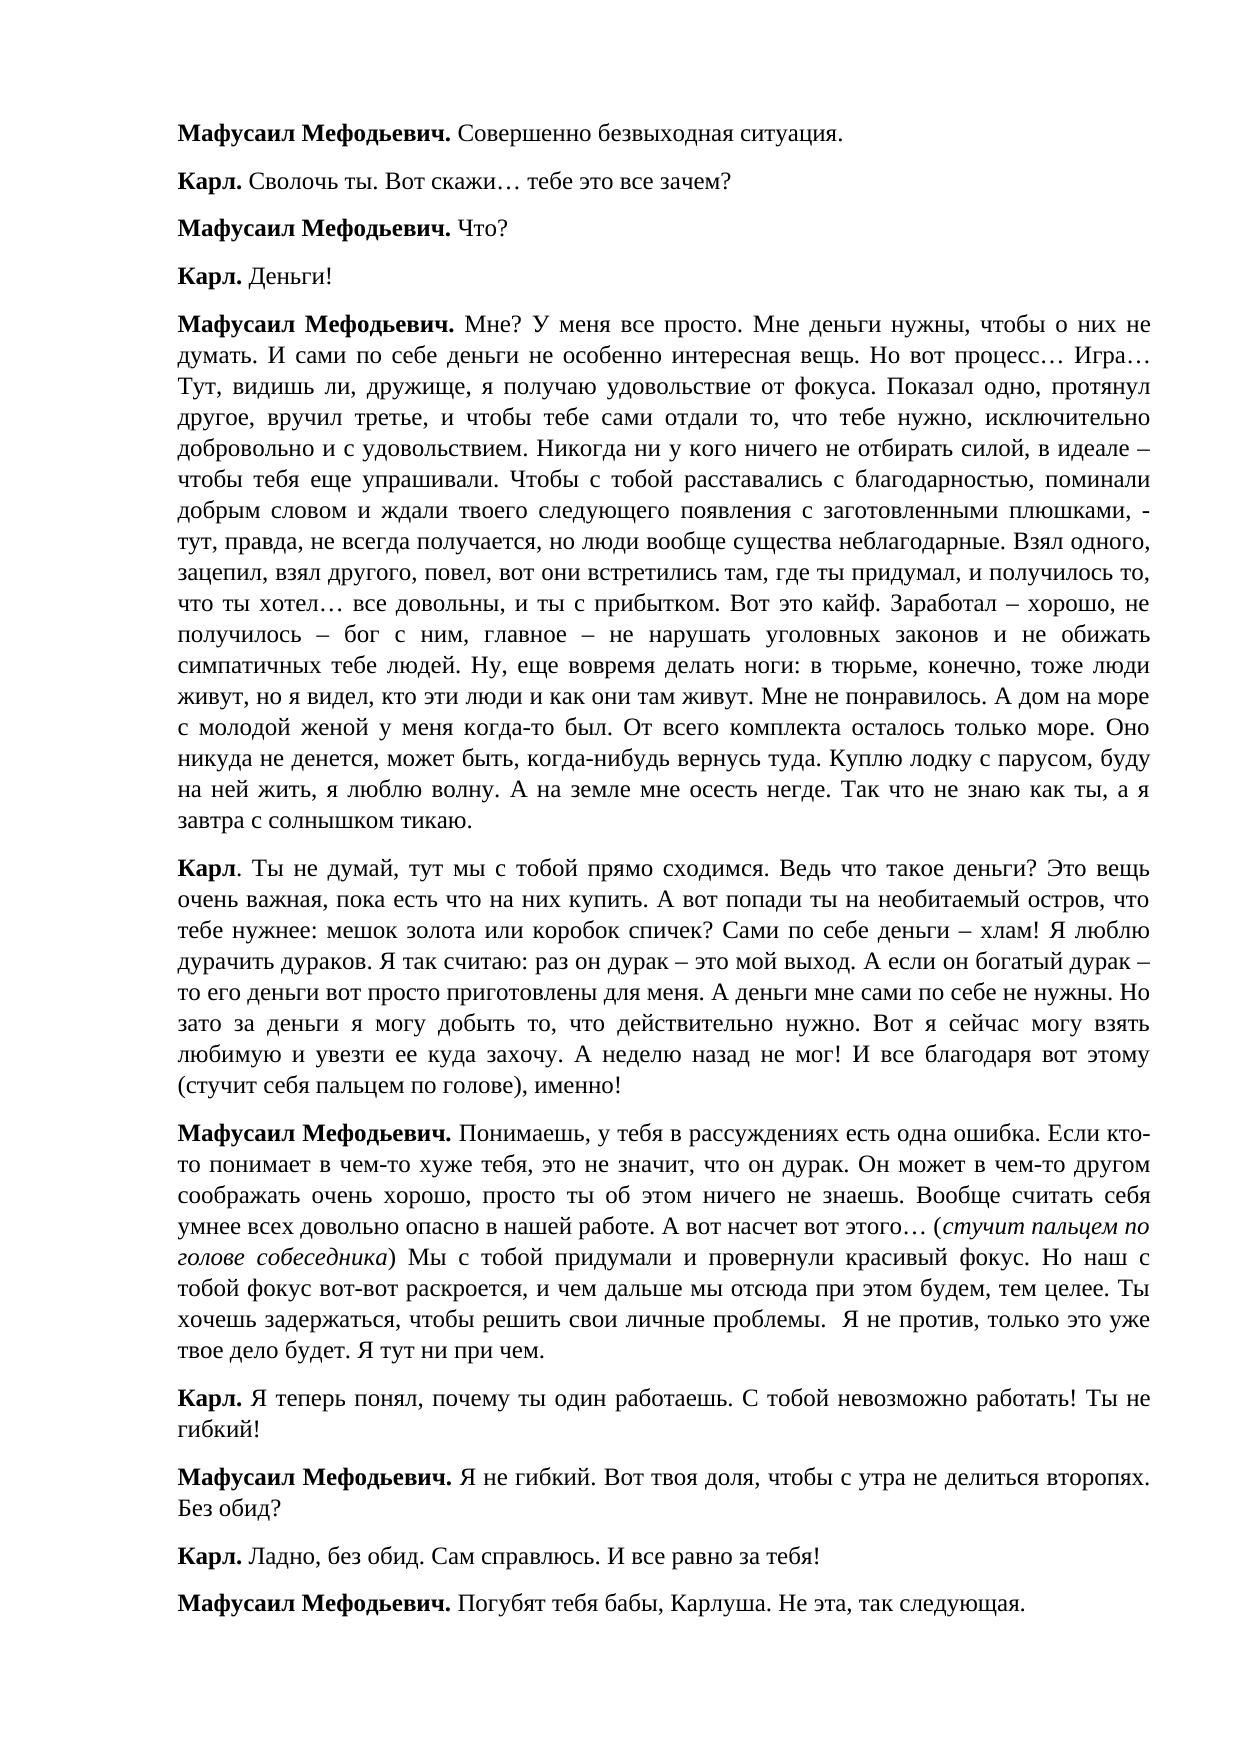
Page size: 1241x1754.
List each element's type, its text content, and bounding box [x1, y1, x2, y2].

text Мафусаил Мефодьевич. Я не гибкий. Вот твоя доля, чтобы с утра не делиться второпях. Без обид? [177, 1462, 1152, 1522]
text Мафусаил Мефодьевич. Мне? У меня все просто. Мне деньги нужны, чтобы о них не думать. И сами по себе деньги не особенно интересная вещь. Но вот процесс… Игра… Тут, видишь ли, дружище, я получаю удовольствие от фокуса. Показал одно, протянул другое, вручил третье, и чтобы тебе сами отдали то, что тебе нужно, исключительно добровольно и с удовольствием. Никогда ни у кого ничего не отбирать силой, в идеале – чтобы тебя еще упрашивали. Чтобы с тобой расставались с благодарностью, поминали добрым словом и ждали твоего следующего появления с заготовленными плюшками, - тут, правда, не всегда получается, но люди вообще существа неблагодарные. Взял одного, зацепил, взял другого, повел, вот они встретились там, где ты придумал, и получилось то, что ты хотел… все довольны, и ты с прибытком. Вот это кайф. Заработал – хорошо, не получилось – бог с ним, главное – не нарушать уголовных законов и не обижать симпатичных тебе людей. Ну, еще вовремя делать ноги: в тюрьме, конечно, тоже люди живут, но я видел, кто эти люди и как они там живут. Мне не понравилось. А дом на море с молодой женой у меня когда-то был. От всего комплекта осталось только море. Оно никуда не денется, может быть, когда-нибудь вернусь туда. Куплю лодку с парусом, буду на ней жить, я люблю волну. А на земле мне осесть негде. Так что не знаю как ты, а я завтра с солнышком тикаю. [177, 309, 1152, 834]
text Мафусаил Мефодьевич. Совершенно безвыходная ситуация. [177, 118, 1152, 147]
text Карл. Ладно, без обид. Сам справлюсь. И все равно за тебя! [177, 1541, 1152, 1569]
text Карл. Деньги! [177, 261, 1152, 290]
text Мафусаил Мефодьевич. Что? [177, 213, 1152, 242]
text Мафусаил Мефодьевич. Понимаешь, у тебя в рассуждениях есть одна ошибка. Если кто-то понимает в чем-то хуже тебя, это не значит, что он дурак. Он может в чем-то другом соображать очень хорошо, просто ты об этом ничего не знаешь. Вообще считать себя умнее всех довольно опасно в нашей работе. А вот насчет вот этого… (стучит пальцем по голове собеседника) Мы с тобой придумали и провернули красивый фокус. Но наш с тобой фокус вот-вот раскроется, и чем дальше мы отсюда при этом будем, тем целее. Ты хочешь задержаться, чтобы решить свои личные проблемы. Я не против, только это уже твое дело будет. Я тут ни при чем. [177, 1118, 1152, 1364]
text Карл. Сволочь ты. Вот скажи… тебе это все зачем? [177, 166, 1152, 194]
text Карл. Я теперь понял, почему ты один работаешь. С тобой невозможно работать! Ты не гибкий! [177, 1383, 1152, 1443]
text Мафусаил Мефодьевич. Погубят тебя бабы, Карлуша. Не эта, так следующая. [177, 1588, 1152, 1617]
text Карл. Ты не думай, тут мы с тобой прямо сходимся. Ведь что такое деньги? Это вещь очень важная, пока есть что на них купить. А вот попади ты на необитаемый остров, что тебе нужнее: мешок золота или коробок спичек? Сами по себе деньги – хлам! Я люблю дурачить дураков. Я так считаю: раз он дурак – это мой выход. А если он богатый дурак – то его деньги вот просто приготовлены для меня. А деньги мне сами по себе не нужны. Но зато за деньги я могу добыть то, что действительно нужно. Вот я сейчас могу взять любимую и увезти ее куда захочу. А неделю назад не мог! И все благодаря вот этому (стучит себя пальцем по голове), именно! [177, 853, 1152, 1099]
